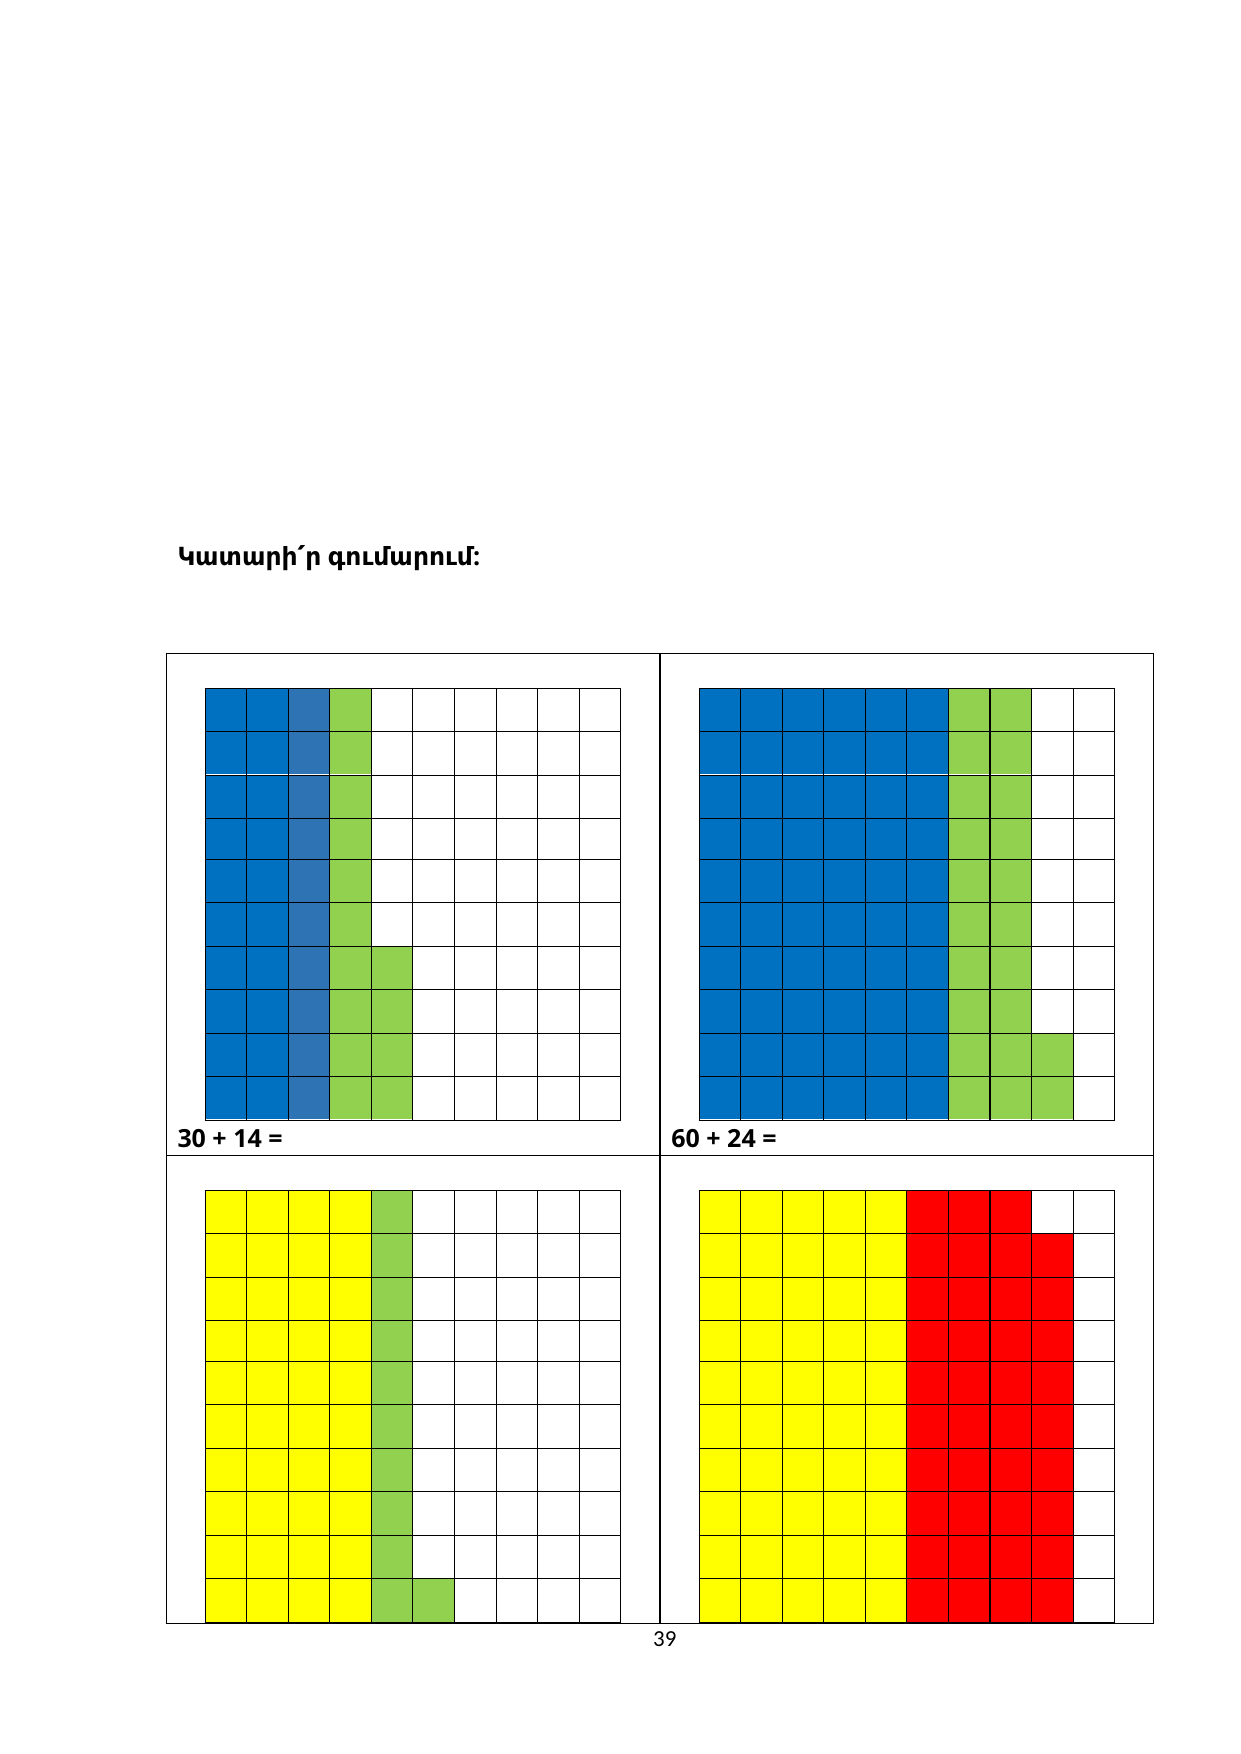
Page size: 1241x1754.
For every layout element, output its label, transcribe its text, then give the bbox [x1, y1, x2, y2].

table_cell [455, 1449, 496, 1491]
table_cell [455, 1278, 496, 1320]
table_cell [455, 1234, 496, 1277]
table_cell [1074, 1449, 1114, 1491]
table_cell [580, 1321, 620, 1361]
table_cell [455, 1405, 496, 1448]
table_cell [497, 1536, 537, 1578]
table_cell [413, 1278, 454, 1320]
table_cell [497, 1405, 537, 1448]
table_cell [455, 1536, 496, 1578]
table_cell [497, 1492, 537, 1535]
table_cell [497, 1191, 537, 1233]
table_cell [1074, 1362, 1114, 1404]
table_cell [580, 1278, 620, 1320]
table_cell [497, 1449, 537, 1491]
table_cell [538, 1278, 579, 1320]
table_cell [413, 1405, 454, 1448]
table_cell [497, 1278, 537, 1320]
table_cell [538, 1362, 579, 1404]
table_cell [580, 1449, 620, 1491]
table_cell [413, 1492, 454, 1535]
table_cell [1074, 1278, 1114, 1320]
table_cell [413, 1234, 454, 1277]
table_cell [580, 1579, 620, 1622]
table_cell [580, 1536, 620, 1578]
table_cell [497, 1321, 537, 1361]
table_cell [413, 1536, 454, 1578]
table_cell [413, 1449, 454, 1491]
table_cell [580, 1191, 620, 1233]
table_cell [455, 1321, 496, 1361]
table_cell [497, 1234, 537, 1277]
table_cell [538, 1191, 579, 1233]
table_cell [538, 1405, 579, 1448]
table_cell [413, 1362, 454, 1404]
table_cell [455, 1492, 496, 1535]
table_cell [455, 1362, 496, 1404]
text Կատարի՛ր գումարում: [177, 538, 1152, 572]
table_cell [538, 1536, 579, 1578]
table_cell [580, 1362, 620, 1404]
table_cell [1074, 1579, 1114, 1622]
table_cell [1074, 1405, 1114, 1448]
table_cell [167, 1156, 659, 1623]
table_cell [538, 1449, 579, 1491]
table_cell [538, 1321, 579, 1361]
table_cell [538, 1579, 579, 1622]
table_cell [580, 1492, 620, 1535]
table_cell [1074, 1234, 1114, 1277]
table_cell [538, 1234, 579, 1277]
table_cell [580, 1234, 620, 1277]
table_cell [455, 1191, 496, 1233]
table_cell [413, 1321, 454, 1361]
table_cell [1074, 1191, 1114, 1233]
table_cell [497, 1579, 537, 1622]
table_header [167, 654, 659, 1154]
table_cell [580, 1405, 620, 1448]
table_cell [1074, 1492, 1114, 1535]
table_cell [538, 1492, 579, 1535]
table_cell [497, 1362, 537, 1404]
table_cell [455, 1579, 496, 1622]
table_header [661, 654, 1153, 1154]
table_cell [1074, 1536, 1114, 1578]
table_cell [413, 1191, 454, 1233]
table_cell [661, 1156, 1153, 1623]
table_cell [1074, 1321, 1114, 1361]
